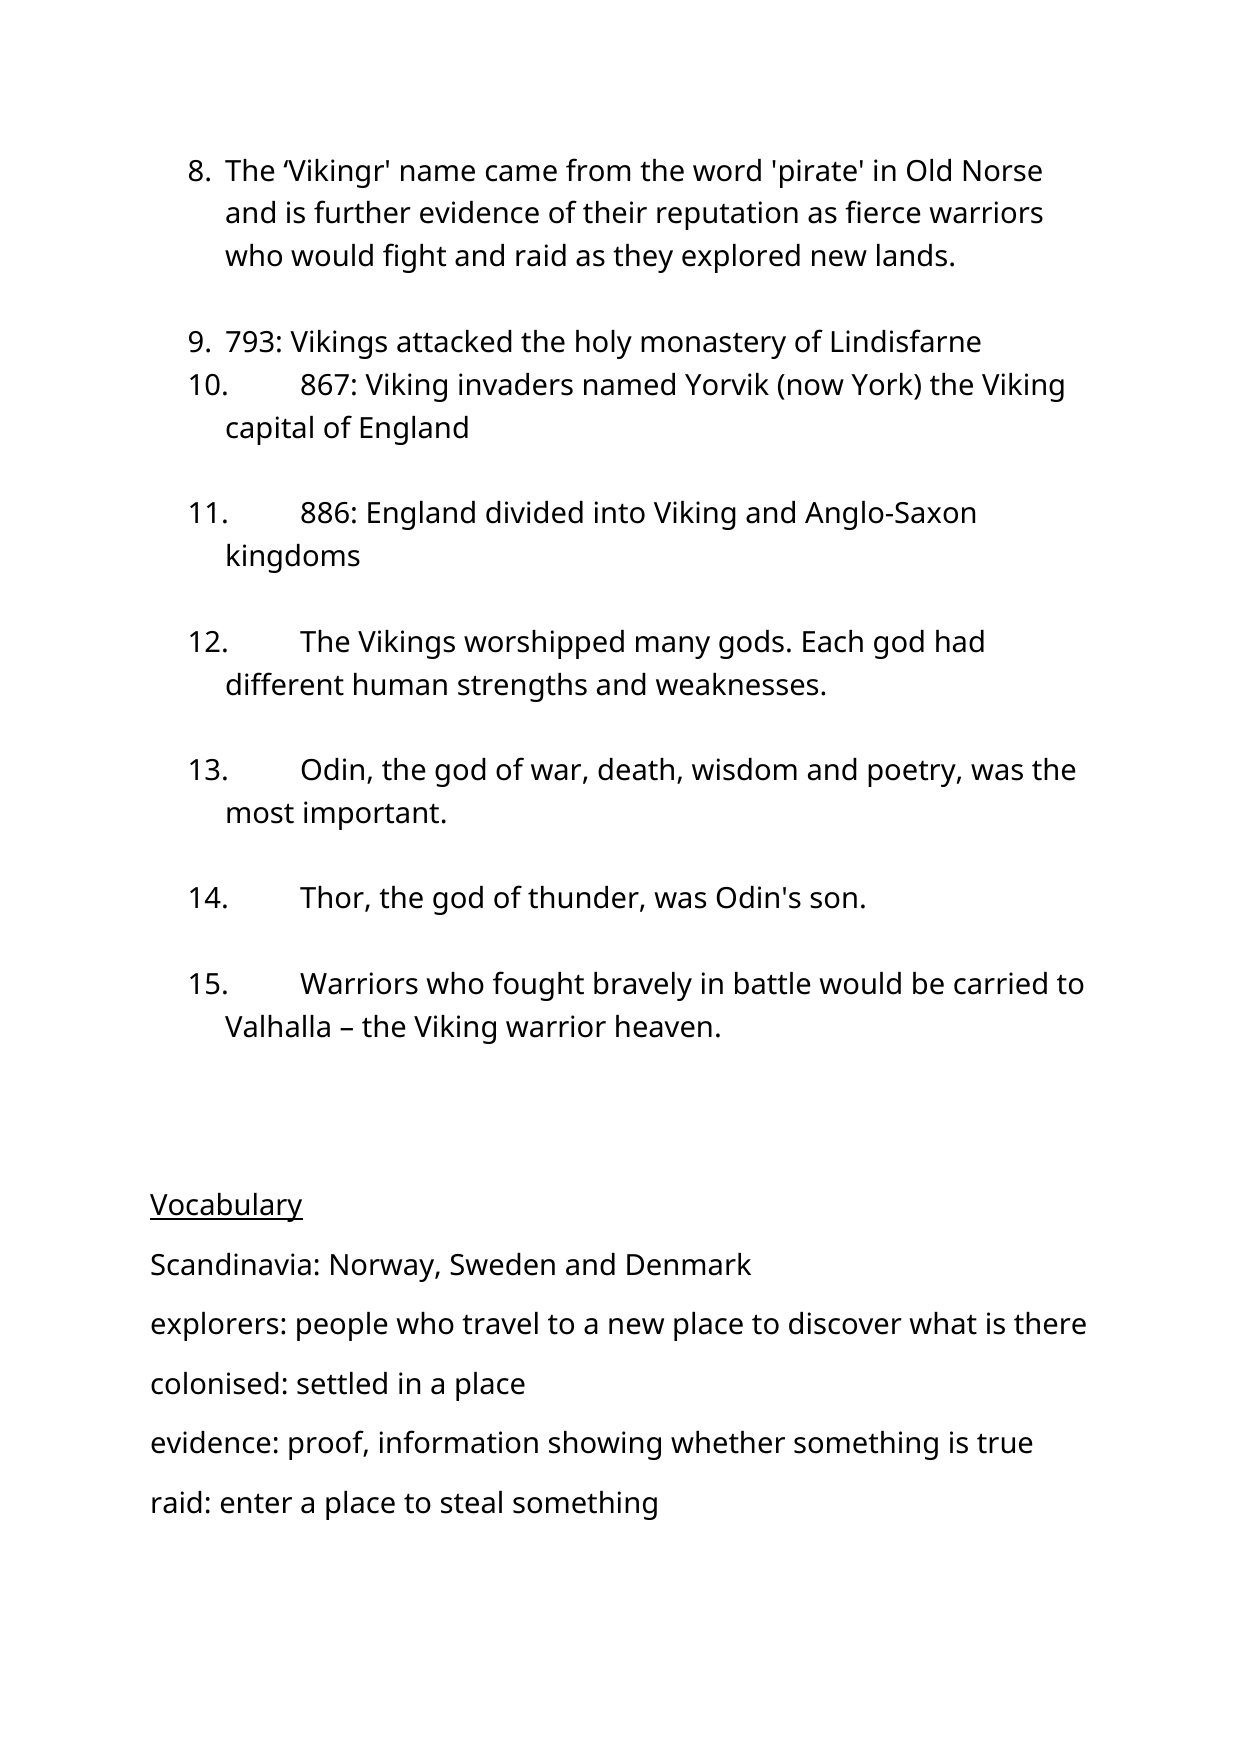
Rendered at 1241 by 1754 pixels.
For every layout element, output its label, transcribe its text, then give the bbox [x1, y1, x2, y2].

list 867: Viking invaders named Yorvik (now York) the Viking capital of England [187, 364, 1090, 447]
text Vocabulary [150, 1185, 1090, 1224]
list Thor, the god of thunder, was Odin's son. [187, 878, 1090, 917]
text explorers: people who travel to a new place to discover what is there [150, 1304, 1090, 1343]
text raid: enter a place to steal something [150, 1482, 1090, 1522]
text evidence: proof, information showing whether something is true [150, 1423, 1090, 1462]
list 793: Vikings attacked the holy monastery of Lindisfarne [187, 321, 1090, 361]
text Scandinavia: Norway, Sweden and Denmark [150, 1244, 1090, 1284]
text colonised: settled in a place [150, 1363, 1090, 1403]
list Odin, the god of war, death, wisdom and poetry, was the most important. [187, 749, 1090, 832]
list Warriors who fought bravely in battle would be carried to Valhalla – the Viking warrior heaven. [187, 963, 1090, 1046]
list The ‘Vikingr' name came from the word 'pirate' in Old Norse and is further evidence of their reputation as fierce warriors who would fight and raid as they explored new lands. [187, 150, 1090, 275]
list The Vikings worshipped many gods. Each god had different human strengths and weaknesses. [187, 621, 1090, 703]
list 886: England divided into Viking and Anglo-Saxon kingdoms [187, 492, 1090, 575]
